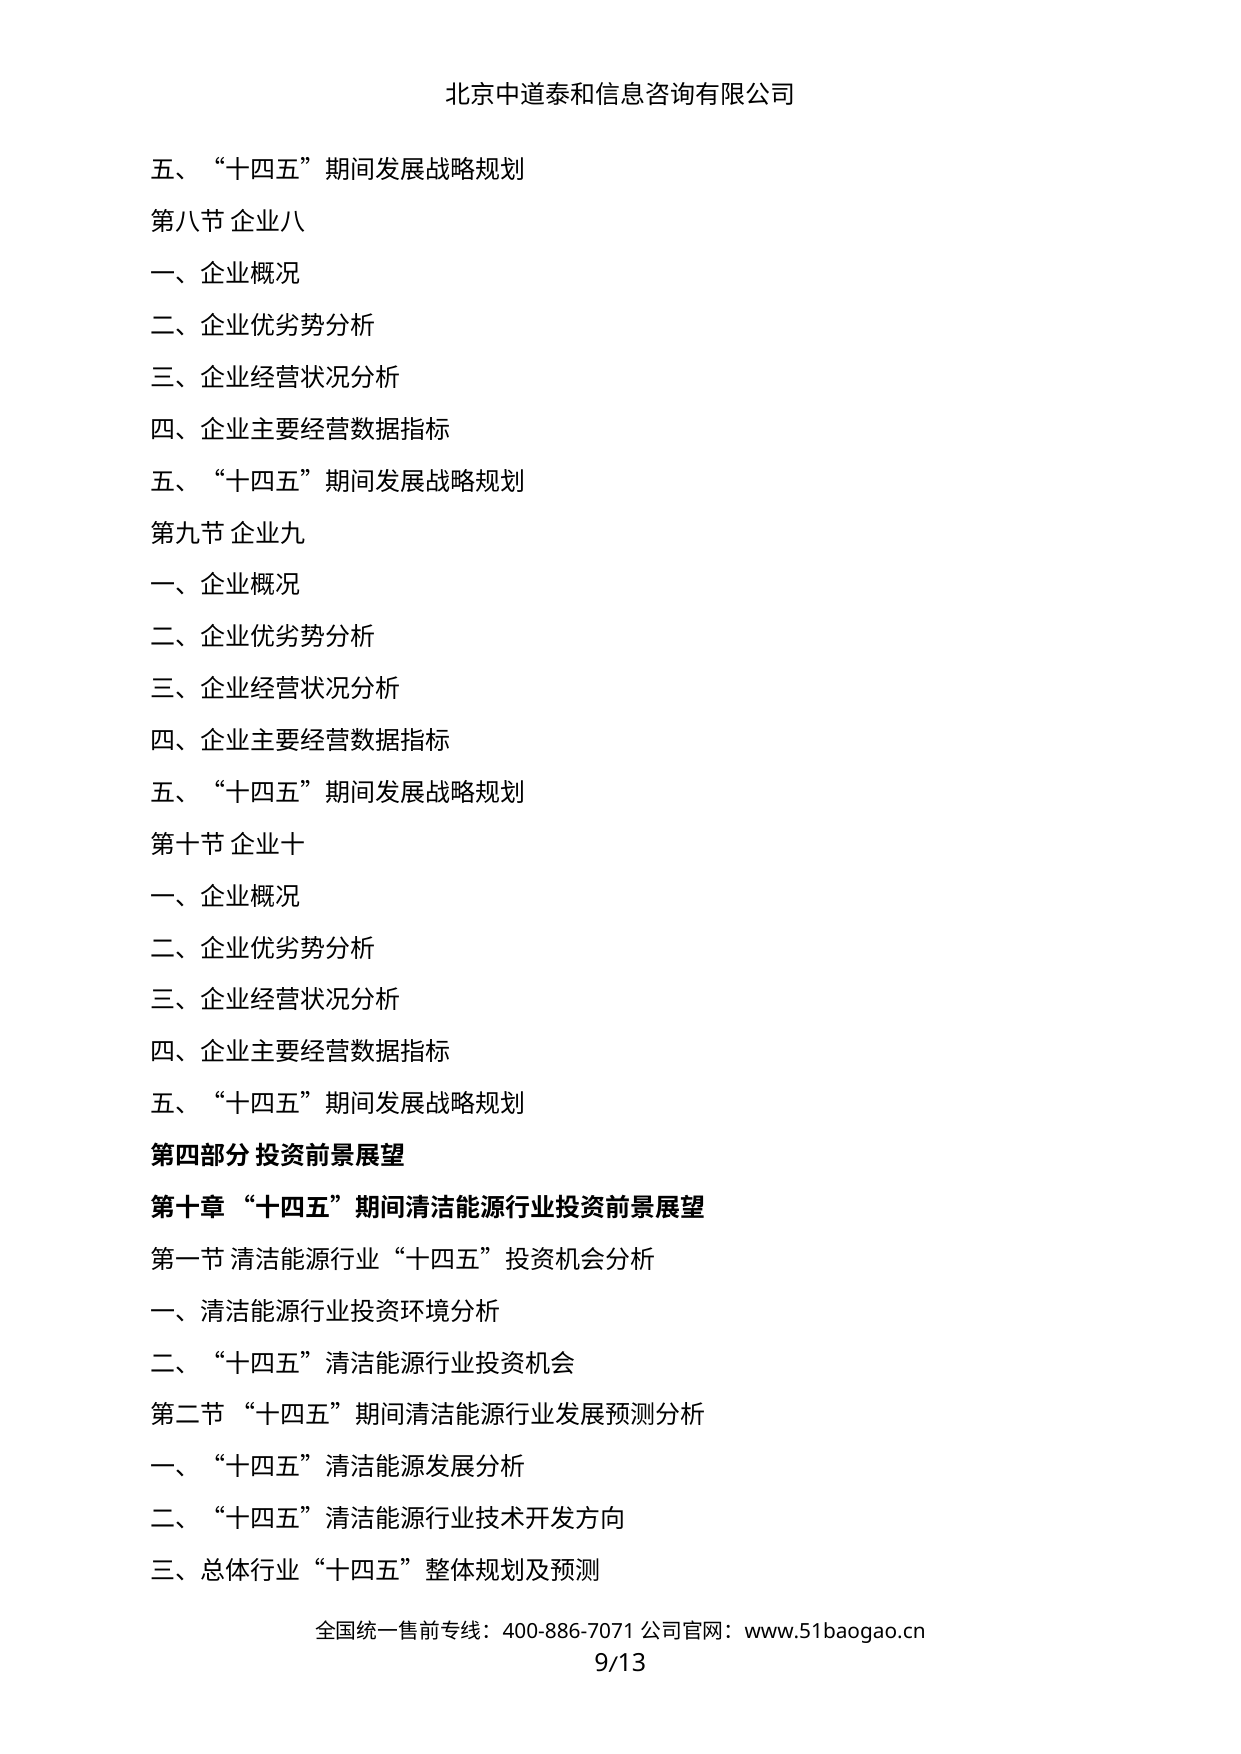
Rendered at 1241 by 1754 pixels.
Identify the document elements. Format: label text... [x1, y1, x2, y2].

text 三、企业经营状况分析 [150, 980, 1090, 1016]
text 第四部分 投资前景展望 [150, 1136, 1090, 1172]
text 第八节 企业八 [150, 202, 1090, 238]
text 三、企业经营状况分析 [150, 669, 1090, 705]
text 二、企业优劣势分析 [150, 617, 1090, 653]
text 一、企业概况 [150, 254, 1090, 290]
text 一、企业概况 [150, 876, 1090, 912]
text 五、“十四五”期间发展战略规划 [150, 772, 1090, 809]
text 第十节 企业十 [150, 824, 1090, 861]
text 一、企业概况 [150, 565, 1090, 601]
text 五、“十四五”期间发展战略规划 [150, 461, 1090, 497]
text 二、“十四五”清洁能源行业投资机会 [150, 1343, 1090, 1379]
text 四、企业主要经营数据指标 [150, 409, 1090, 446]
text 三、企业经营状况分析 [150, 357, 1090, 394]
text 第十章 “十四五”期间清洁能源行业投资前景展望 [150, 1187, 1090, 1224]
text 三、总体行业“十四五”整体规划及预测 [150, 1551, 1090, 1587]
text 一、清洁能源行业投资环境分析 [150, 1291, 1090, 1327]
text 二、企业优劣势分析 [150, 306, 1090, 342]
text 第一节 清洁能源行业“十四五”投资机会分析 [150, 1239, 1090, 1276]
text 四、企业主要经营数据指标 [150, 721, 1090, 757]
text 第九节 企业九 [150, 513, 1090, 549]
text 五、“十四五”期间发展战略规划 [150, 1084, 1090, 1120]
text 五、“十四五”期间发展战略规划 [150, 150, 1090, 186]
text 一、“十四五”清洁能源发展分析 [150, 1447, 1090, 1483]
text 四、企业主要经营数据指标 [150, 1032, 1090, 1068]
text 第二节 “十四五”期间清洁能源行业发展预测分析 [150, 1395, 1090, 1431]
text 二、“十四五”清洁能源行业技术开发方向 [150, 1499, 1090, 1535]
text 二、企业优劣势分析 [150, 928, 1090, 964]
